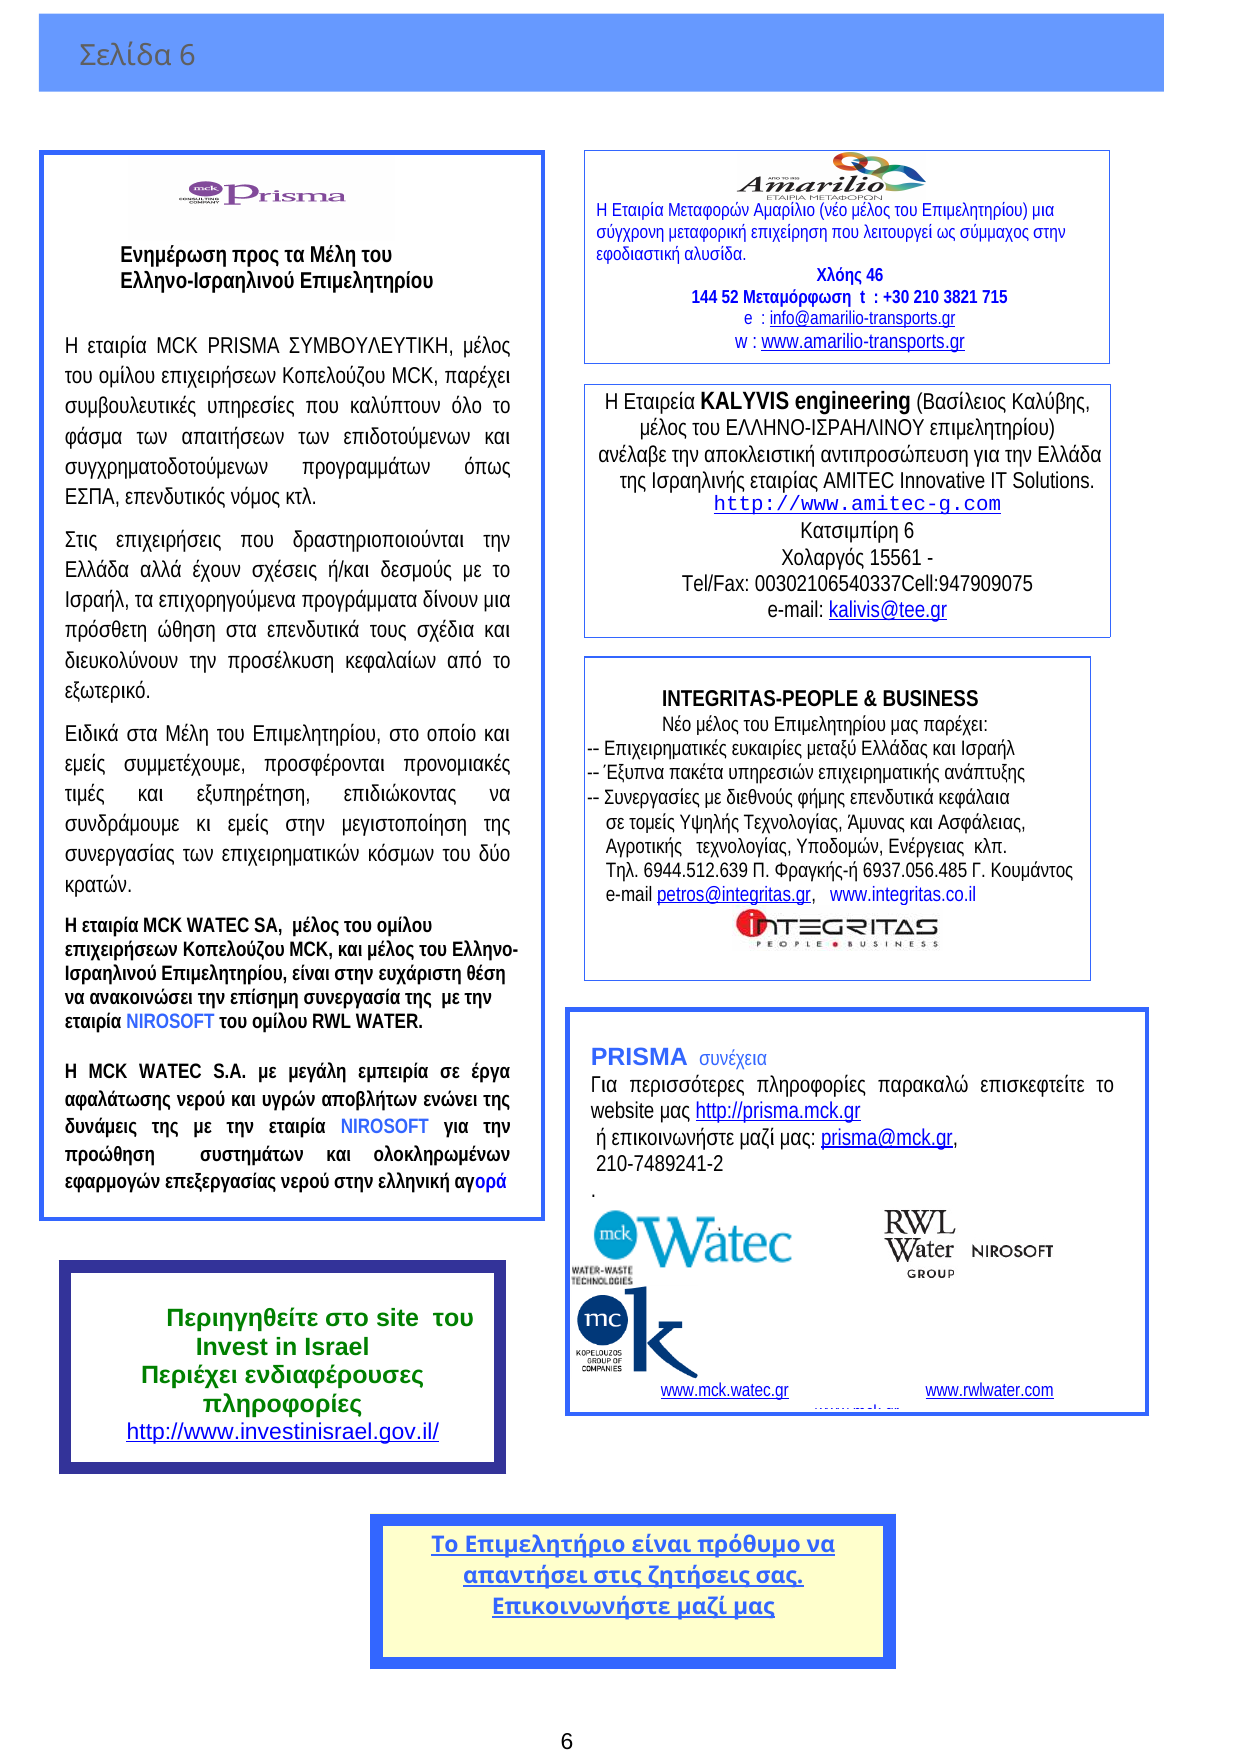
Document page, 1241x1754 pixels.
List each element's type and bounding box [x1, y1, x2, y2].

picture [571, 1204, 797, 1379]
picture [872, 1202, 1064, 1286]
picture [736, 152, 926, 200]
